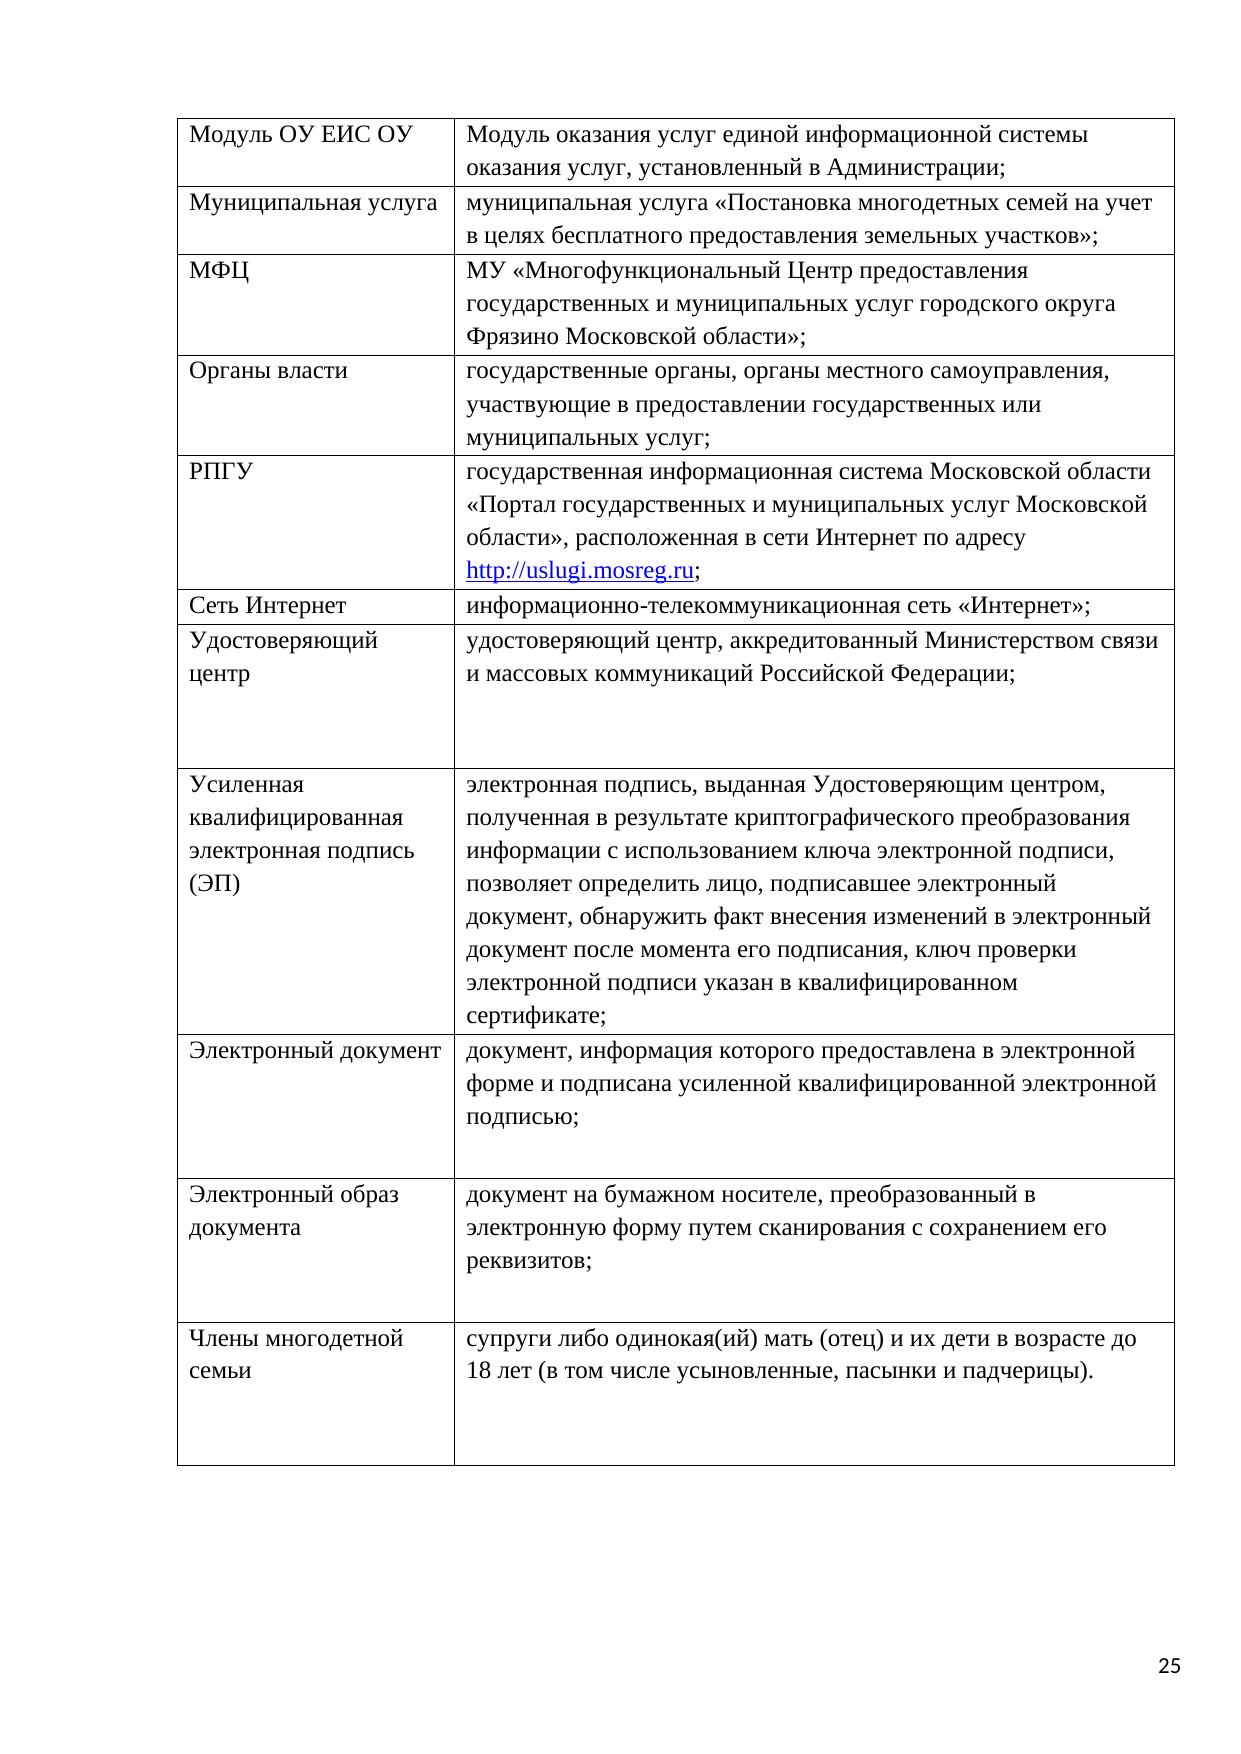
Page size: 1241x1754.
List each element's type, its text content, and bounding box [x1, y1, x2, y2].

table_cell Усиленная квалифицированная электронная подпись (ЭП) [178, 769, 454, 1034]
table_cell электронная подпись, выданная Удостоверяющим центром, полученная в результате криптографического преобразования информации с использованием ключа электронной подписи, позволяет определить лицо, подписавшее электронный документ, обнаружить факт внесения изменений в электронный документ после момента его подписания, ключ проверки электронной подписи указан в квалифицированном сертификате; [455, 769, 1174, 1034]
table_cell Электронный образ документа [178, 1179, 454, 1322]
table_cell государственные органы, органы местного самоуправления, участвующие в предоставлении государственных или муниципальных услуг; [455, 356, 1174, 455]
table_cell Члены многодетной семьи [178, 1323, 454, 1465]
table_cell информационно-телекоммуникационная сеть «Интернет»; [455, 590, 1174, 624]
table_cell супруги либо одинокая(ий) мать (отец) и их дети в возрасте до 18 лет (в том числе усыновленные, пасынки и падчерицы). [455, 1323, 1174, 1465]
table_cell Муниципальная услуга [178, 187, 454, 254]
table_cell удостоверяющий центр, аккредитованный Министерством связи и массовых коммуникаций Российской Федерации; [455, 625, 1174, 768]
table_cell Удостоверяющий центр [178, 625, 454, 768]
table_cell документ, информация которого предоставлена в электронной форме и подписана усиленной квалифицированной электронной подписью; [455, 1035, 1174, 1178]
table_cell Органы власти [178, 356, 454, 455]
table_cell Модуль ОУ ЕИС ОУ [178, 119, 454, 186]
table_cell государственная информационная система Московской области «Портал государственных и муниципальных услуг Московской области», расположенная в сети Интернет по адресу http://uslugi.mosreg.ru; [455, 456, 1174, 589]
table_cell МФЦ [178, 255, 454, 354]
table_cell документ на бумажном носителе, преобразованный в электронную форму путем сканирования с сохранением его реквизитов; [455, 1179, 1174, 1322]
table_cell Сеть Интернет [178, 590, 454, 624]
table_cell Электронный документ [178, 1035, 454, 1178]
table_cell МУ «Многофункциональный Центр предоставления государственных и муниципальных услуг городского округа Фрязино Московской области»; [455, 255, 1174, 354]
table_cell муниципальная услуга «Постановка многодетных семей на учет в целях бесплатного предоставления земельных участков»; [455, 187, 1174, 254]
table_cell Модуль оказания услуг единой информационной системы оказания услуг, установленный в Администрации; [455, 119, 1174, 186]
table_cell РПГУ [178, 456, 454, 589]
